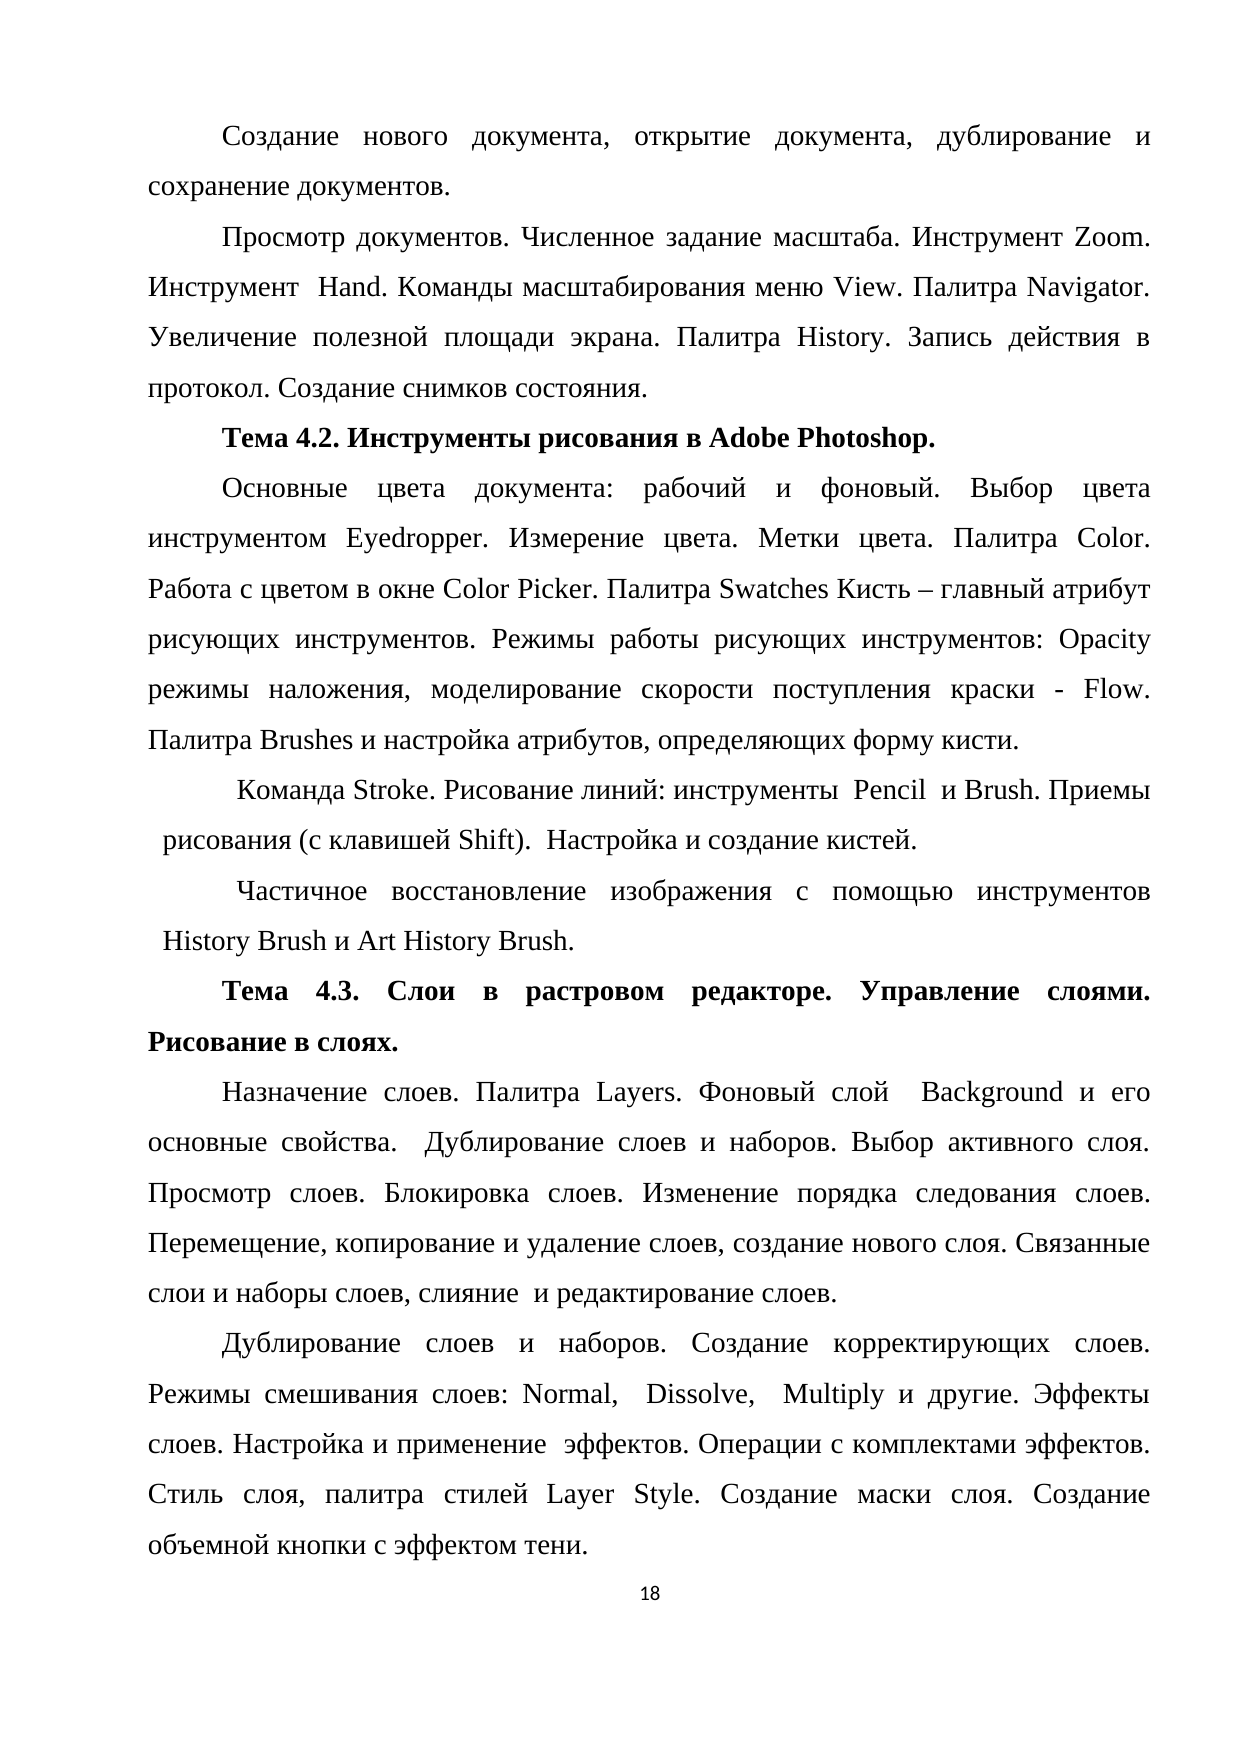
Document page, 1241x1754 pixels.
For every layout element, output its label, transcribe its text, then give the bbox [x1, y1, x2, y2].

text Тема 4.3. Слои в растровом редакторе. Управление слоями. Рисование в слоях. [148, 973, 1152, 1057]
text Основные цвета документа: рабочий и фоновый. Выбор цвета инструментом Eyedropper. Измерение цвета. Метки цвета. Палитра Color. Работа с цветом в окне Color Picker. Палитра Swatches Кисть – главный атрибут рисующих инструментов. Режимы работы рисующих инструментов: Opacity режимы наложения, моделирование скорости поступления краски - Flow. Палитра Brushes и настройка атрибутов, определяющих форму кисти. [148, 470, 1152, 755]
text Частичное восстановление изображения с помощью инструментов History Brush и Art History Brush. [162, 873, 1152, 957]
text Дублирование слоев и наборов. Создание корректирующих слоев. Режимы смешивания слоев: Normal, Dissolve, Multiply и другие. Эффекты слоев. Настройка и применение эффектов. Операции с комплектами эффектов. Стиль слоя, палитра стилей Layer Style. Создание маски слоя. Создание объемной кнопки с эффектом тени. [148, 1326, 1152, 1560]
text Тема 4.2. Инструменты рисования в Adobe Photoshop. [148, 420, 1152, 453]
text Назначение слоев. Палитра Layers. Фоновый слой Background и его основные свойства. Дублирование слоев и наборов. Выбор активного слоя. Просмотр слоев. Блокировка слоев. Изменение порядка следования слоев. Перемещение, копирование и удаление слоев, создание нового слоя. Связанные слои и наборы слоев, слияние и редактирование слоев. [148, 1074, 1152, 1309]
text Команда Stroke. Рисование линий: инструменты Pencil и Brush. Приемы рисования (с клавишей Shift). Настройка и создание кистей. [162, 772, 1152, 856]
text Создание нового документа, открытие документа, дублирование и сохранение документов. [148, 118, 1152, 202]
text Просмотр документов. Численное задание масштаба. Инструмент Zoom. Инструмент Hand. Команды масштабирования меню View. Палитра Navigator. Увеличение полезной площади экрана. Палитра History. Запись действия в протокол. Создание снимков состояния. [148, 219, 1152, 403]
